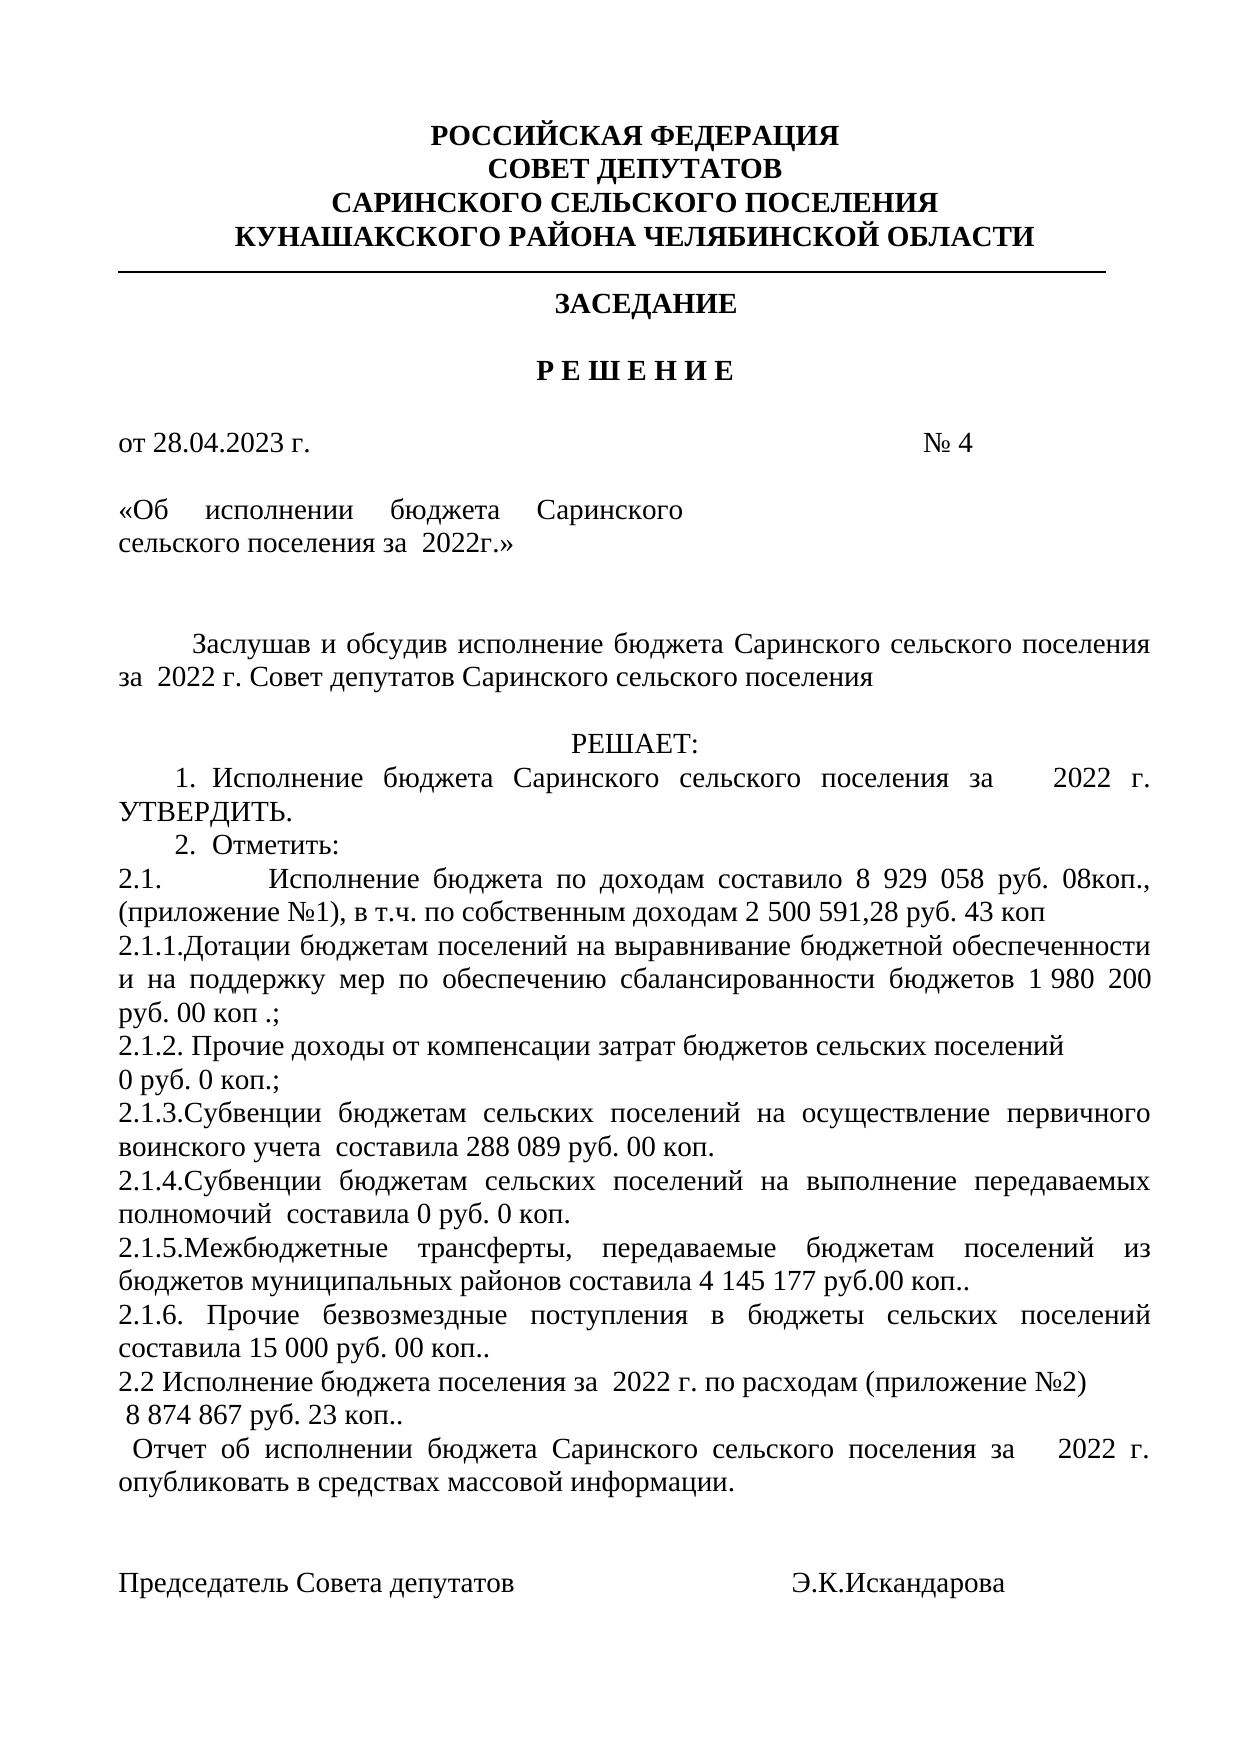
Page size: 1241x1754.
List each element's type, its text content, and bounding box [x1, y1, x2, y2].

text 2.1.6. Прочие безвозмездные поступления в бюджеты сельских поселений составила 15 000 руб. 00 коп.. [118, 1297, 1152, 1364]
list Отметить: [118, 827, 1152, 861]
title КУНАШАКСКОГО РАЙОНА ЧЕЛЯБИНСКОЙ ОБЛАСТИ [118, 219, 1152, 252]
title Р Е Ш Е Н И Е [118, 353, 1152, 386]
text РЕШАЕТ: [118, 727, 1152, 760]
title СОВЕТ ДЕПУТАТОВ [118, 152, 1152, 185]
text Председатель Совета депутатов Э.К.Искандарова [118, 1565, 1152, 1599]
text 2.1.3.Субвенции бюджетам сельских поселений на осуществление первичного воинского учета составила 288 089 руб. 00 коп. [118, 1096, 1152, 1163]
list Исполнение бюджета Саринского сельского поселения за 2022 г. УТВЕРДИТЬ. [118, 760, 1152, 827]
text Заслушав и обсудив исполнение бюджета Саринского сельского поселения за 2022 г. Совет депутатов Саринского сельского поселения [118, 626, 1152, 693]
text 2.2 Исполнение бюджета поселения за 2022 г. по расходам (приложение №2) [118, 1364, 1152, 1397]
title РОССИЙСКАЯ ФЕДЕРАЦИЯ [118, 118, 1152, 152]
text 2.1.2. Прочие доходы от компенсации затрат бюджетов сельских поселений [118, 1028, 1152, 1062]
text 2.1.1.Дотации бюджетам поселений на выравнивание бюджетной обеспеченности и на поддержку мер по обеспечению сбалансированности бюджетов 1 980 200 руб. 00 коп .; [118, 928, 1152, 1028]
text 2.1.5.Межбюджетные трансферты, передаваемые бюджетам поселений из бюджетов муниципальных районов составила 4 145 177 руб.00 коп.. [118, 1230, 1152, 1297]
text от 28.04.2023 г. № 4 [118, 425, 1152, 458]
title САРИНСКОГО СЕЛЬСКОГО ПОСЕЛЕНИЯ [118, 185, 1152, 219]
text 2.1.4.Субвенции бюджетам сельских поселений на выполнение передаваемых полномочий составила 0 руб. 0 коп. [118, 1163, 1152, 1230]
text 8 874 867 руб. 23 коп.. [118, 1397, 1152, 1431]
text Отчет об исполнении бюджета Саринского сельского поселения за 2022 г. опубликовать в средствах массовой информации. [118, 1431, 1152, 1498]
title ЗАСЕДАНИЕ [118, 286, 1152, 319]
text 0 руб. 0 коп.; [118, 1062, 1152, 1096]
list Исполнение бюджета по доходам составило 8 929 058 руб. 08коп., (приложение №1), в т.ч. по собственным доходам 2 500 591,28 руб. 43 коп [118, 861, 1152, 928]
text «Об исполнении бюджета Саринского сельского поселения за 2022г.» [118, 492, 683, 559]
